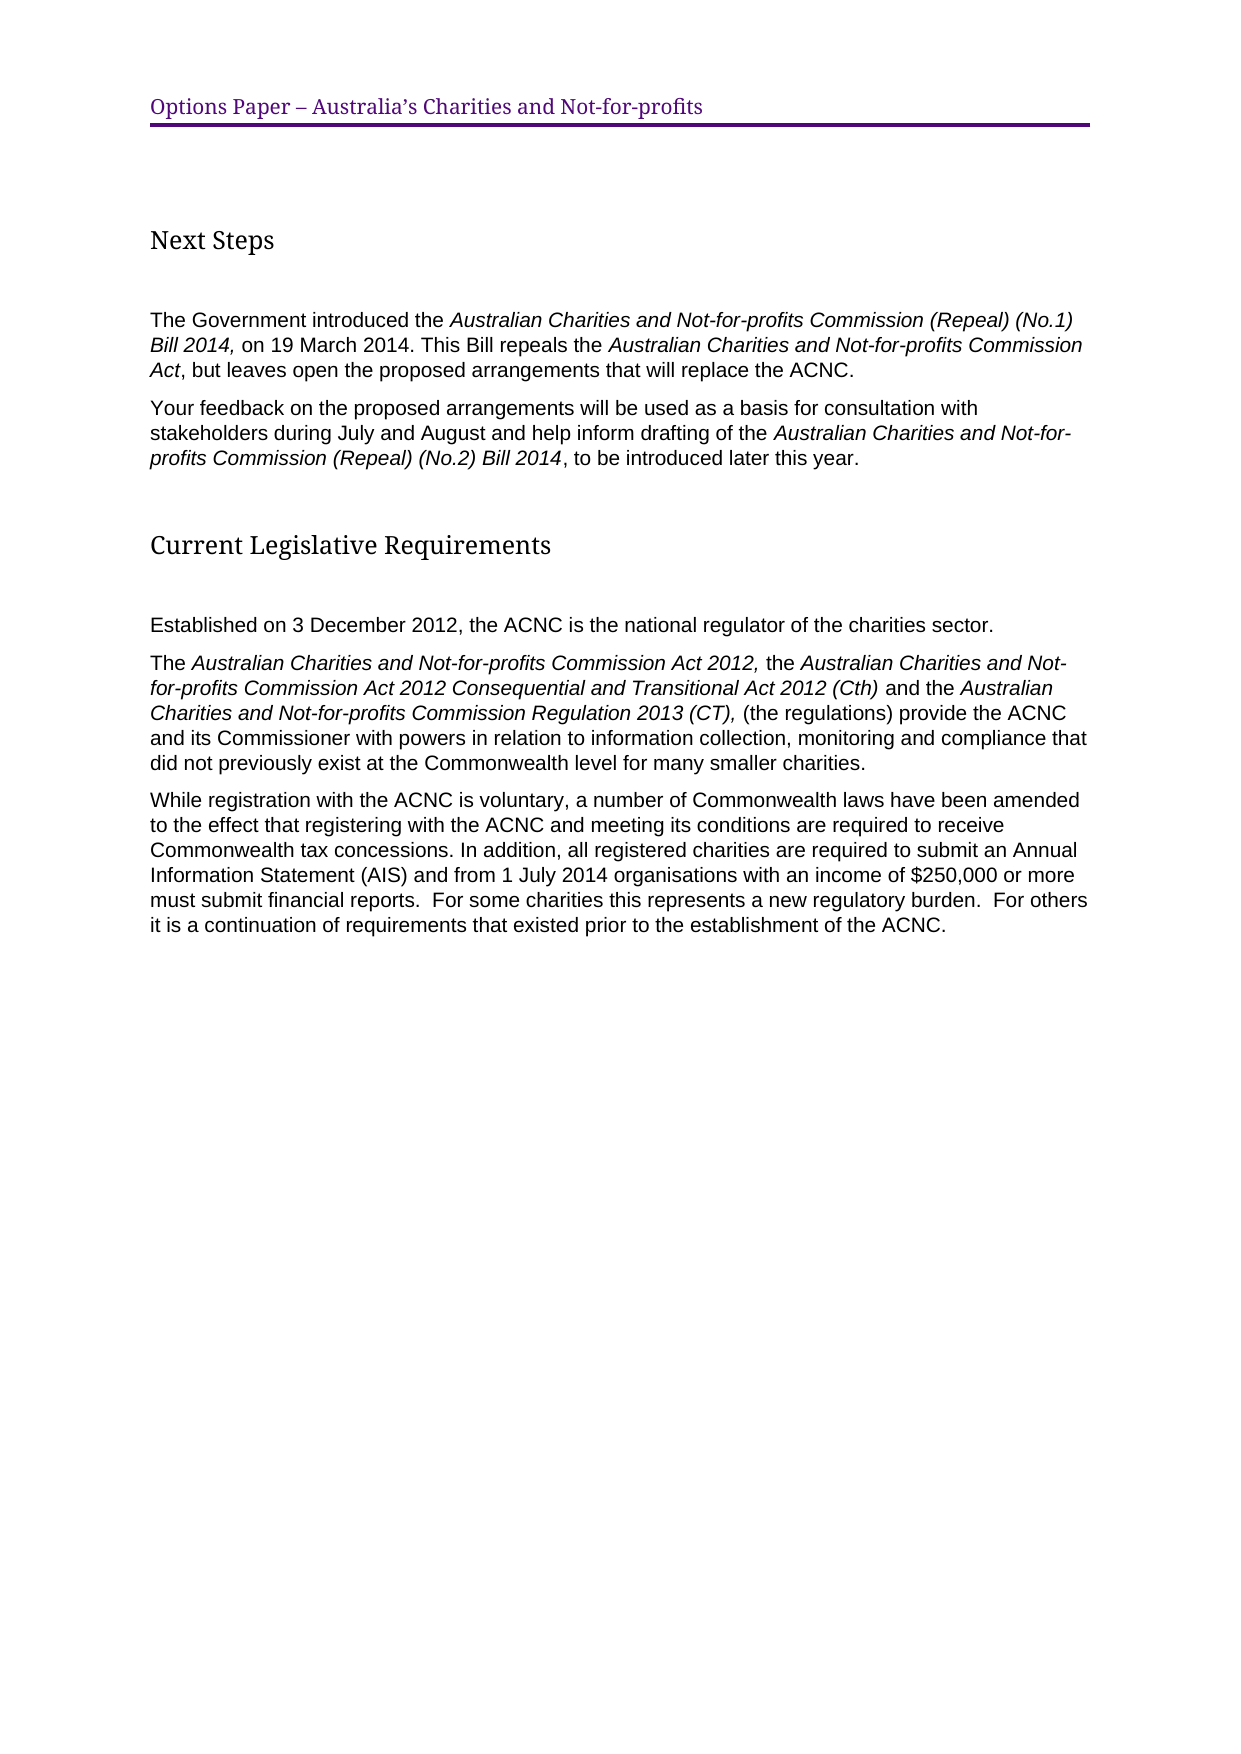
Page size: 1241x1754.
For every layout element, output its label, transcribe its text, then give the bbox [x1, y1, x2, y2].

text The Government introduced the Australian Charities and Not-for-profits Commission (Repeal) (No.1) Bill 2014, on 19 March 2014. This Bill repeals the Australian Charities and Not-for-profits Commission Act, but leaves open the proposed arrangements that will replace the ACNC. [150, 307, 1090, 382]
text The Australian Charities and Not-for-profits Commission Act 2012, the Australian Charities and Not-for-profits Commission Act 2012 Consequential and Transitional Act 2012 (Cth) and the Australian Charities and Not-for-profits Commission Regulation 2013 (CT), (the regulations) provide the ACNC and its Commissioner with powers in relation to information collection, monitoring and compliance that did not previously exist at the Commonwealth level for many smaller charities. [150, 649, 1090, 774]
text While registration with the ACNC is voluntary, a number of Commonwealth laws have been amended to the effect that registering with the ACNC and meeting its conditions are required to receive Commonwealth tax concessions. In addition, all registered charities are required to submit an Annual Information Statement (AIS) and from 1 July 2014 organisations with an income of $250,000 or more must submit financial reports. For some charities this represents a new regulatory burden. For others it is a continuation of requirements that existed prior to the establishment of the ACNC. [150, 787, 1090, 937]
subtitle Next Steps [150, 223, 1090, 257]
text Your feedback on the proposed arrangements will be used as a basis for consultation with stakeholders during July and August and help inform drafting of the Australian Charities and Not-for-profits Commission (Repeal) (No.2) Bill 2014, to be introduced later this year. [150, 394, 1090, 469]
text Established on 3 December 2012, the ACNC is the national regulator of the charities sector. [150, 612, 1090, 637]
subtitle Current Legislative Requirements [150, 528, 1090, 562]
